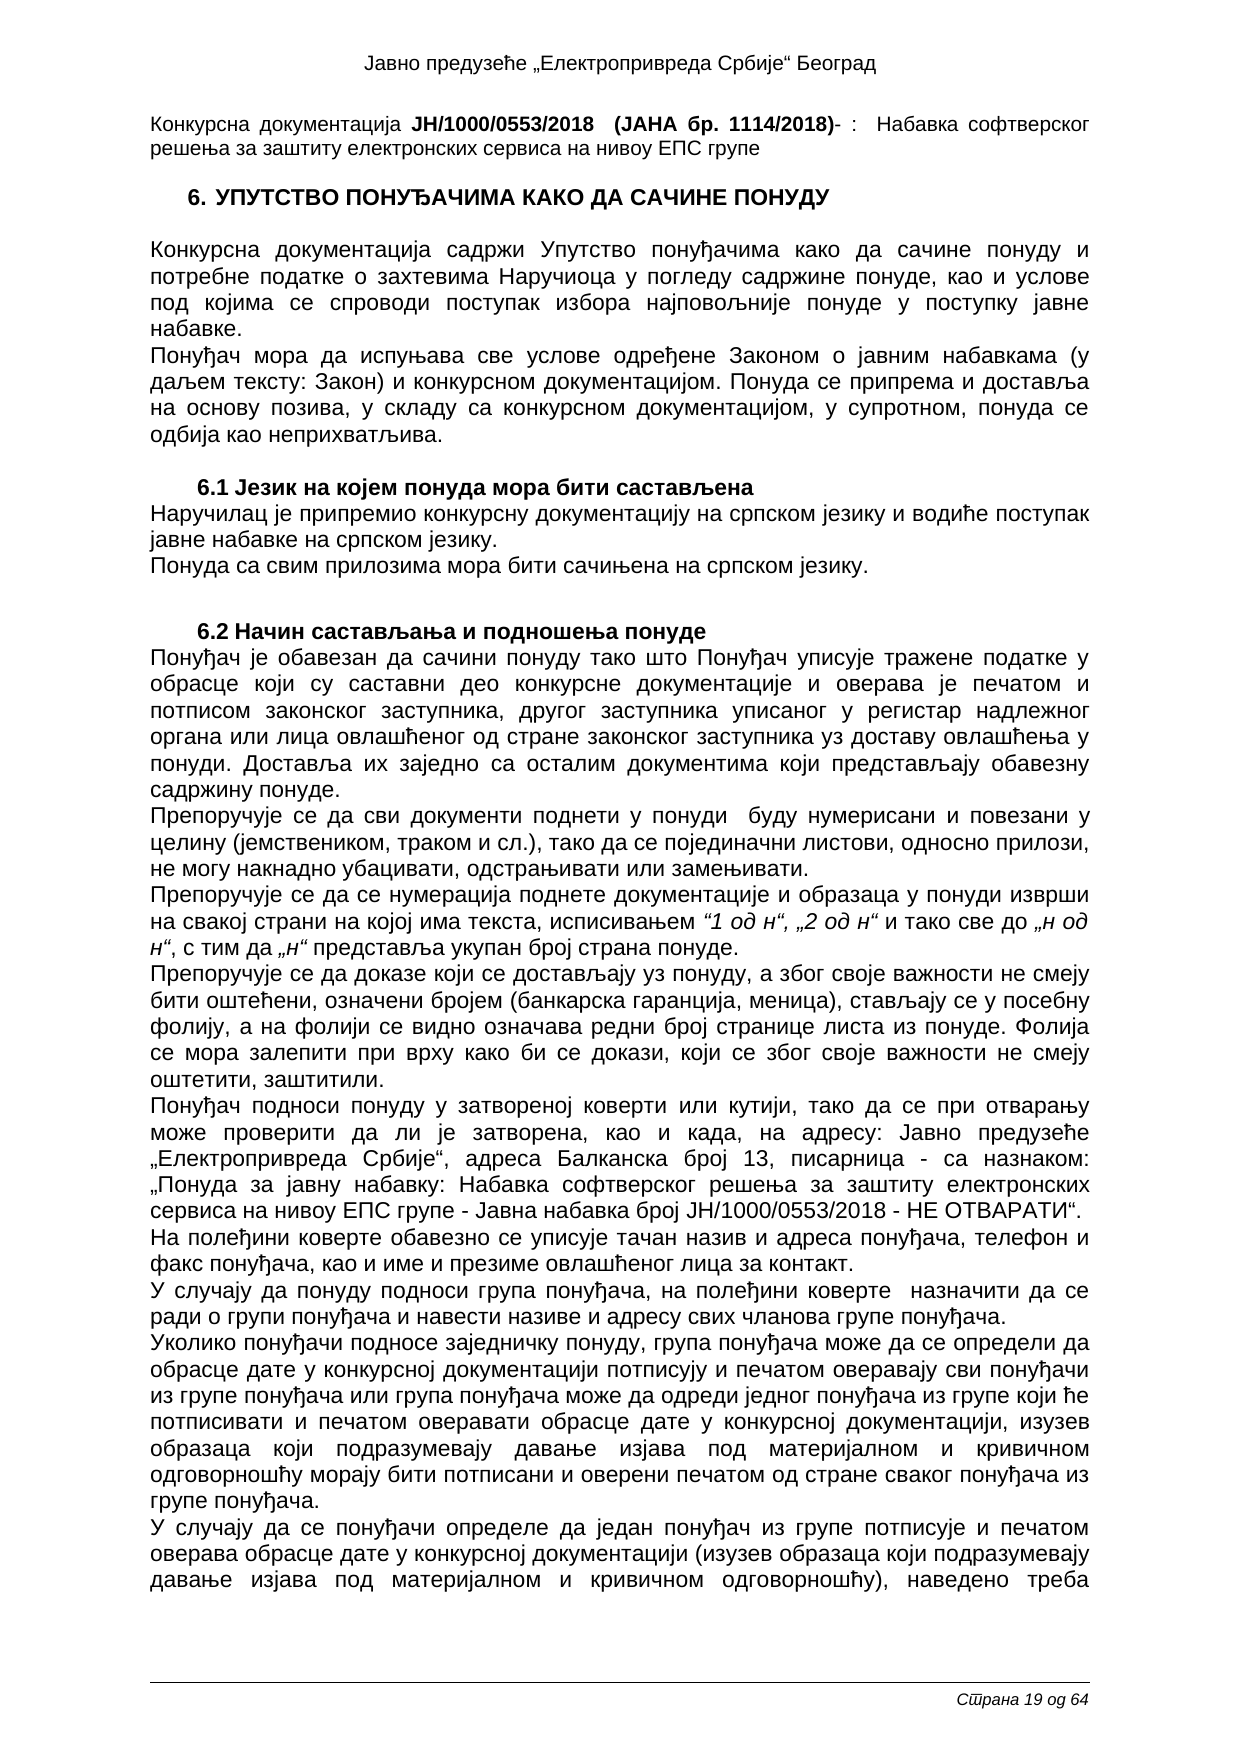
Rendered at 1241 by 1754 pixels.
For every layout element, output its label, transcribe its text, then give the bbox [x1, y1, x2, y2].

text На полеђини коверте обавезно се уписује тачан назив и адреса понуђача, телефон и факс понуђача, као и име и презиме овлашћеног лица за контакт. [150, 1224, 1090, 1277]
text Препоручује се да доказе који се достављају уз понуду, а због своје важности не смеју бити оштећени, означени бројем (банкарска гаранција, меница), стављају се у посебну фолију, а на фолији се видно означава редни број странице листа из понуде. Фолија се мора залепити при врху како би се докази, који се због своје важности не смеју оштетити, заштитили. [150, 960, 1090, 1092]
list Језик на којем понуда мора бити састављена [197, 473, 1090, 500]
text Конкурсна документација садржи Упутство понуђачима како да сачине понуду и потребне податке о захтевима Наручиоца у погледу садржине понуде, као и услове под којима се спроводи поступак избора најповољније понуде у поступку јавне набавке. [150, 236, 1090, 342]
text Понуђач мора да испуњава све услове одређене Законом о јавним набавкама (у даљем тексту: Закон) и конкурсном документацијом. Понуда се припрема и доставља на основу позива, у складу са конкурсном документацијом, у супротном, понуда се одбија као неприхватљива. [150, 342, 1090, 447]
list Начин састављања и подношења понуде [197, 618, 1090, 644]
text Уколико понуђачи подносе заједничку понуду, група понуђача може да се определи да обрасце дате у конкурсној документацији потписују и печатом оверавају сви понуђачи из групе понуђача или група понуђача може да одреди једног понуђача из групе који ће потписивати и печатом оверавати обрасце дате у конкурсној документацији, изузев образаца који подразумевају давање изјава под материјалном и кривичном одговорношћу морају бити потписани и оверени печатом од стране сваког понуђача из групе понуђача. [150, 1329, 1090, 1514]
text Понуђач подноси понуду у затвореној коверти или кутији, тако да се при отварању може проверити да ли је затворена, као и када, на адресу: Јавно предузеће „Електропривреда Србије“, адреса Балканска број 13, писарница - са назнаком: „Понуда за јавну набавку: Набавка софтверског решења за заштиту електронских сервиса на нивоу ЕПС групе - Јавна набавка број ЈН/1000/0553/2018 - НЕ ОТВАРАТИ“. [150, 1092, 1090, 1224]
list УПУТСТВО ПОНУЂАЧИМА КАКО ДА САЧИНЕ ПОНУДУ [187, 183, 1090, 210]
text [150, 1514, 1090, 1593]
text Понуда са свим прилозима мора бити сачињена на српском језику. [150, 552, 1090, 579]
text Препоручује се да сви документи поднети у понуди буду нумерисани и повезани у целину (јемствеником, траком и сл.), тако да се појединачни листови, односно прилози, не могу накнадно убацивати, одстрањивати или замењивати. [150, 802, 1090, 881]
text Наручилац је припремио конкурсну документацију на српском језику и водиће поступак јавне набавке на српском језику. [150, 500, 1090, 552]
text Понуђач је обавезан да сачини понуду тако што Понуђач уписује тражене податке у обрасце који су саставни део конкурсне документације и оверава је печатом и потписом законског заступника, другог заступника уписаног у регистар надлежног органа или лица овлашћеног од стране законског заступника уз доставу овлашћења у понуди. Доставља их заједно са осталим документима који представљају обавезну садржину понуде. [150, 644, 1090, 802]
text Препоручује се да се нумерација поднете документације и образаца у понуди изврши на свакоj страни на којој има текста, исписивањем “1 од н“, „2 од н“ и тако све до „н од н“, с тим да „н“ представља укупан број страна понуде. [150, 881, 1090, 960]
text У случају да понуду подноси група понуђача, на полеђини коверте назначити да се ради о групи понуђача и навести називе и адресу свих чланова групе понуђача. [150, 1277, 1090, 1329]
